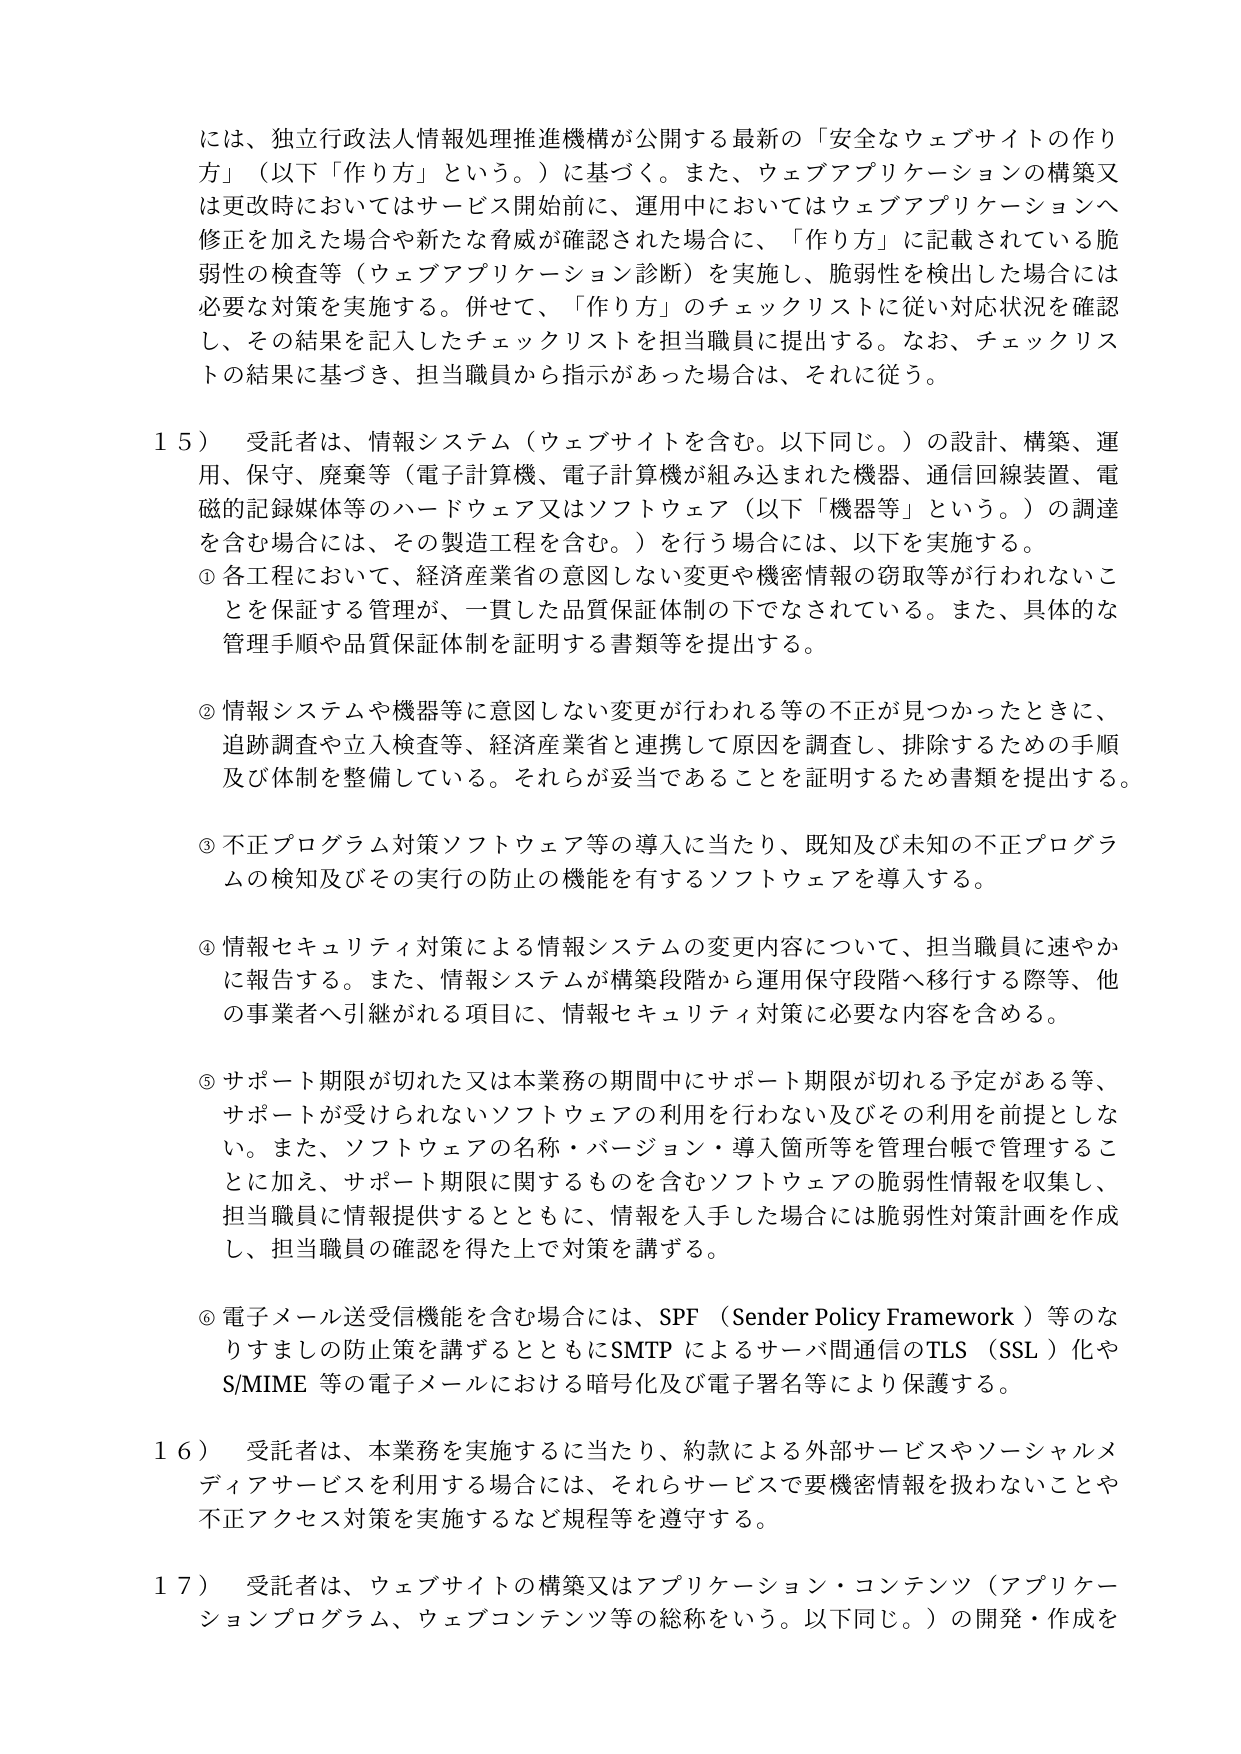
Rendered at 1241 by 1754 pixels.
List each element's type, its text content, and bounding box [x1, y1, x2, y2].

text １６） 受託者は、本業務を実施するに当たり、約款による外部サービスやソーシャルメディアサービスを利用する場合には、それらサービスで要機密情報を扱わないことや不正アクセス対策を実施するなど規程等を遵守する。 [149, 1433, 1120, 1534]
text ②情報システムや機器等に意図しない変更が行われる等の不正が見つかったときに、追跡調査や立入検査等、経済産業省と連携して原因を調査し、排除するための手順及び体制を整備している。それらが妥当であることを証明するため書類を提出する。 [174, 693, 1120, 794]
text ⑥電子メール送受信機能を含む場合には、SPF（Sender Policy Framework）等のなりすましの防止策を講ずるとともにSMTPによるサーバ間通信のTLS（SSL）化やS/MIME等の電子メールにおける暗号化及び電子署名等により保護する。 [174, 1298, 1120, 1399]
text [149, 1568, 1120, 1635]
text １５） 受託者は、情報システム（ウェブサイトを含む。以下同じ。）の設計、構築、運用、保守、廃棄等（電子計算機、電子計算機が組み込まれた機器、通信回線装置、電磁的記録媒体等のハードウェア又はソフトウェア（以下「機器等」という。）の調達を含む場合には、その製造工程を含む。）を行う場合には、以下を実施する。 [149, 424, 1120, 558]
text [149, 121, 1120, 390]
text ①各工程において、経済産業省の意図しない変更や機密情報の窃取等が行われないことを保証する管理が、一貫した品質保証体制の下でなされている。また、具体的な管理手順や品質保証体制を証明する書類等を提出する。 [174, 558, 1120, 659]
text ③不正プログラム対策ソフトウェア等の導入に当たり、既知及び未知の不正プログラムの検知及びその実行の防止の機能を有するソフトウェアを導入する。 [174, 827, 1120, 895]
text ④情報セキュリティ対策による情報システムの変更内容について、担当職員に速やかに報告する。また、情報システムが構築段階から運用保守段階へ移行する際等、他の事業者へ引継がれる項目に、情報セキュリティ対策に必要な内容を含める。 [174, 928, 1120, 1029]
text ⑤サポート期限が切れた又は本業務の期間中にサポート期限が切れる予定がある等、サポートが受けられないソフトウェアの利用を行わない及びその利用を前提としない。また、ソフトウェアの名称・バージョン・導入箇所等を管理台帳で管理することに加え、サポート期限に関するものを含むソフトウェアの脆弱性情報を収集し、担当職員に情報提供するとともに、情報を入手した場合には脆弱性対策計画を作成し、担当職員の確認を得た上で対策を講ずる。 [174, 1063, 1120, 1265]
